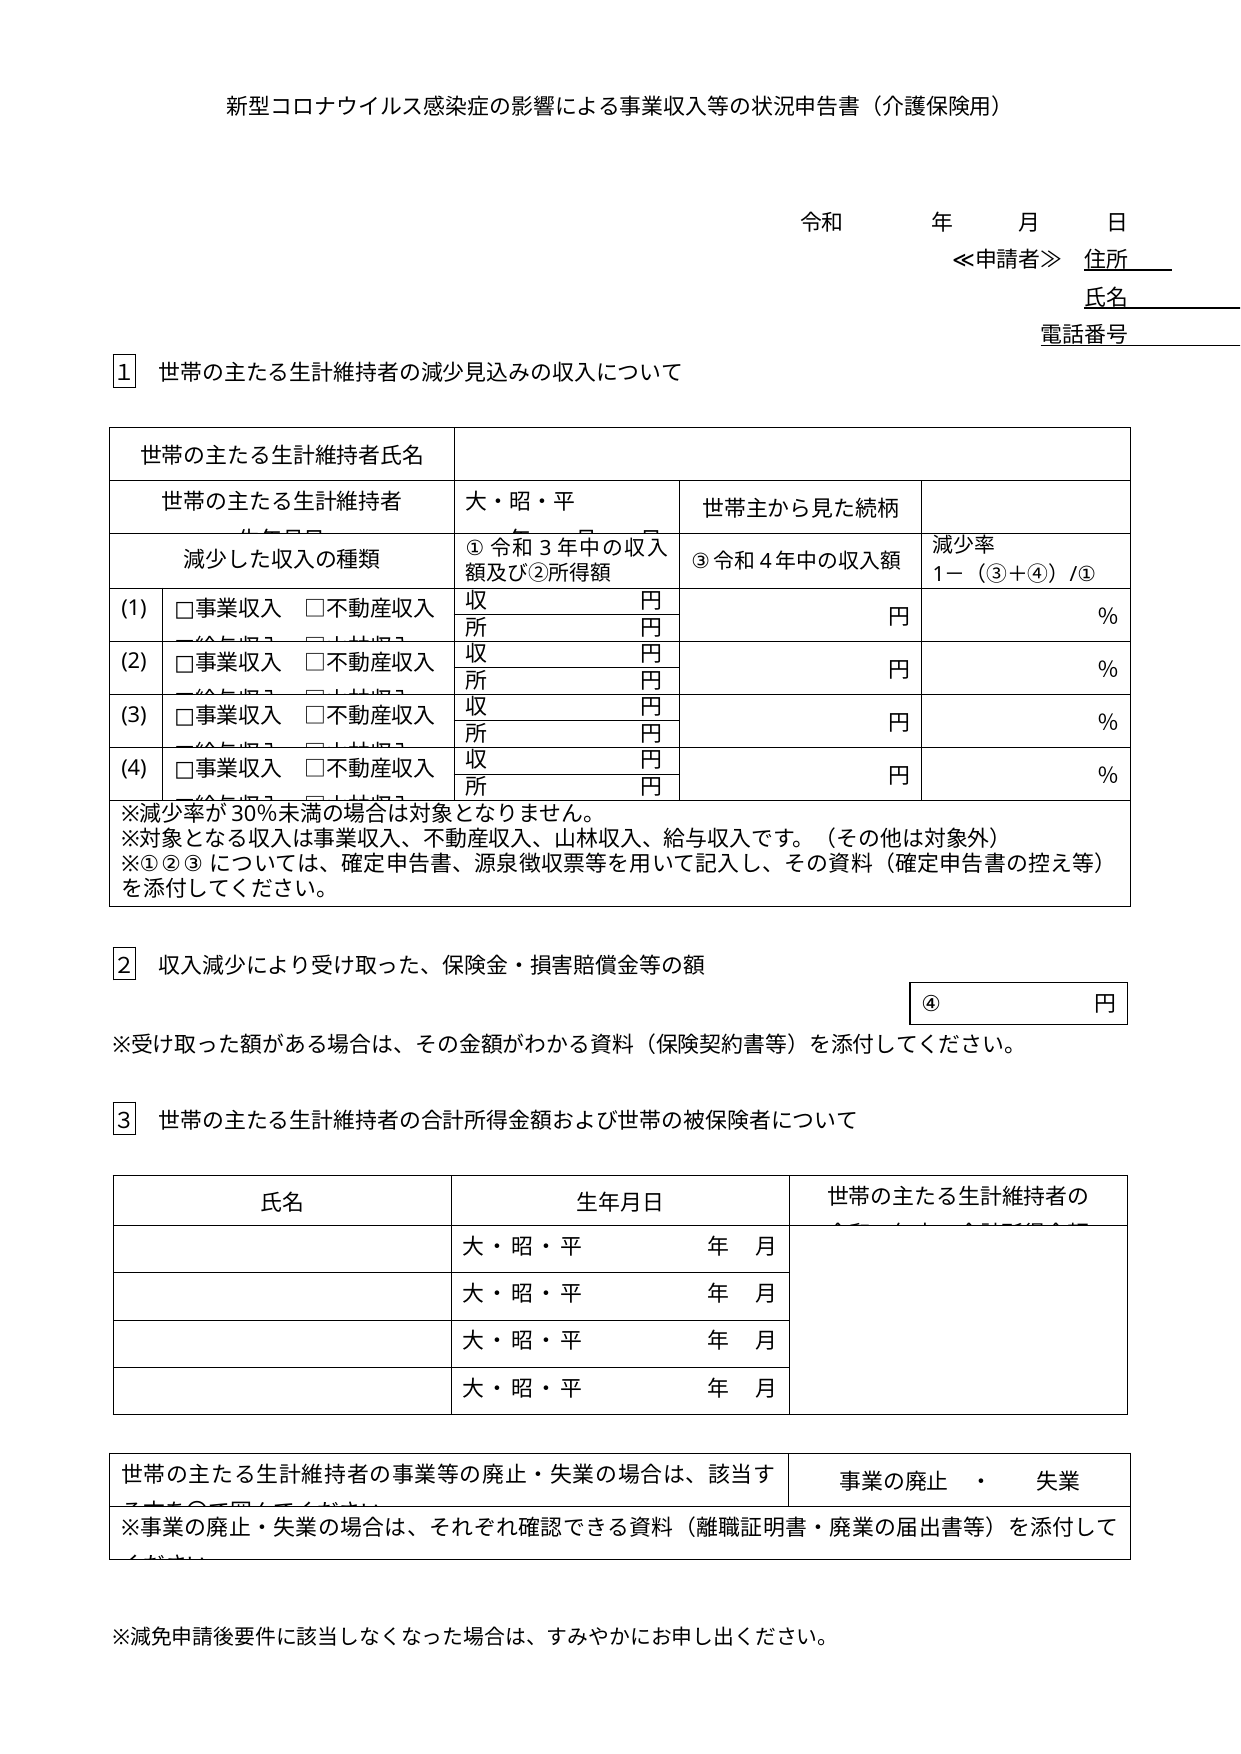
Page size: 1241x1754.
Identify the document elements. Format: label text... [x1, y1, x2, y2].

text 令和 年 月 日 [112, 202, 1128, 239]
text １ 世帯の主たる生計維持者の減少見込みの収入について [112, 352, 1128, 389]
table_header 事業の廃止 ・ 失業 [789, 1454, 1130, 1506]
table_cell 円 [680, 642, 921, 694]
text ２ 収入減少により受け取った、保険金・損害賠償金等の額 [112, 945, 1128, 982]
text ３ 世帯の主たる生計維持者の合計所得金額および世帯の被保険者について [112, 1100, 1128, 1137]
table_cell 所 円 [455, 775, 679, 800]
table_cell ※事業の廃止・失業の場合は、それぞれ確認できる資料（離職証明書・廃業の届出書等）を添付してください。 [110, 1507, 1130, 1559]
table_cell (1) [110, 589, 162, 641]
table_header 世帯の主たる生計維持者氏名 [110, 428, 454, 480]
table_cell 円 [680, 695, 921, 747]
table_cell (4) [110, 748, 162, 800]
table_cell 所 円 [455, 668, 679, 694]
table_cell ％ [922, 589, 1130, 641]
table_cell (2) [110, 642, 162, 694]
table_header 世帯の主たる生計維持者の事業等の廃止・失業の場合は、該当する方を〇で囲んでください。 [110, 1454, 788, 1506]
table_cell [114, 1273, 451, 1319]
table_cell 収 円 [455, 642, 679, 667]
table_cell [922, 481, 1130, 533]
table_header [455, 428, 1130, 480]
table_cell □事業収入 □不動産収入 □給与収入 □山林収入 [163, 748, 454, 800]
table_cell ①令和3年中の収入額及び②所得額 [455, 534, 679, 587]
table_cell □事業収入 □不動産収入 □給与収入 □山林収入 [163, 695, 454, 747]
table_cell 大・昭・平 年 月 日 [452, 1273, 789, 1319]
table_cell ％ [922, 748, 1130, 800]
table_header 氏名 [114, 1176, 451, 1225]
table_header ④ 円 円 [911, 983, 1127, 1024]
table_cell [114, 1226, 451, 1272]
table_cell 大・昭・平 年 月 日 [452, 1321, 789, 1367]
text ≪申請者≫ 住所 [112, 239, 1128, 277]
table_cell 減少した収入の種類 [110, 534, 454, 587]
table_cell 所 円 [455, 721, 679, 747]
table_cell 所 円 [455, 615, 679, 641]
table_header 生年月日 [452, 1176, 789, 1225]
table_cell ※減少率が30％未満の場合は対象となりません。 ※対象となる収入は事業収入、不動産収入、山林収入、給与収入です。（その他は対象外） ※①②③については、確定申告書、源泉徴収票等を用いて記入し、その資料（確定申告書の控え等）を添付してください。 [110, 801, 1130, 906]
table_cell [114, 1321, 451, 1367]
table_cell (3) [110, 695, 162, 747]
text 氏名 [112, 277, 1128, 314]
text ※受け取った額がある場合は、その金額がわかる資料（保険契約書等）を添付してください。 [112, 1025, 1128, 1062]
table_cell 収 円 [455, 589, 679, 614]
table_cell 大・昭・平 年 月 日 [452, 1226, 789, 1272]
table_header 世帯の主たる生計維持者の 令和3年中の合計所得金額 [790, 1176, 1127, 1225]
table_cell 円 [790, 1226, 1127, 1414]
table_cell ％ [922, 642, 1130, 694]
table_cell □事業収入 □不動産収入 □給与収入 □山林収入 [163, 589, 454, 641]
text 電話番号 [112, 314, 1128, 352]
table_cell □事業収入 □不動産収入 □給与収入 □山林収入 [163, 642, 454, 694]
table_cell 大・昭・平 年 月 日 [455, 481, 679, 533]
table_cell 大・昭・平 年 月 日 [452, 1368, 789, 1414]
table_cell 世帯主から見た続柄 [680, 481, 921, 533]
table_cell ③令和4年中の収入額 [680, 534, 921, 587]
table_cell 収 円 [455, 748, 679, 773]
table_cell 世帯の主たる生計維持者 生年月日 [110, 481, 454, 533]
table_cell 減少率 1－（③＋④）/① [922, 534, 1130, 587]
table_cell 円 [680, 748, 921, 800]
table_cell ％ [922, 695, 1130, 747]
table_cell 収 円 [455, 695, 679, 720]
table_cell 円 [680, 589, 921, 641]
table_cell [114, 1368, 451, 1414]
